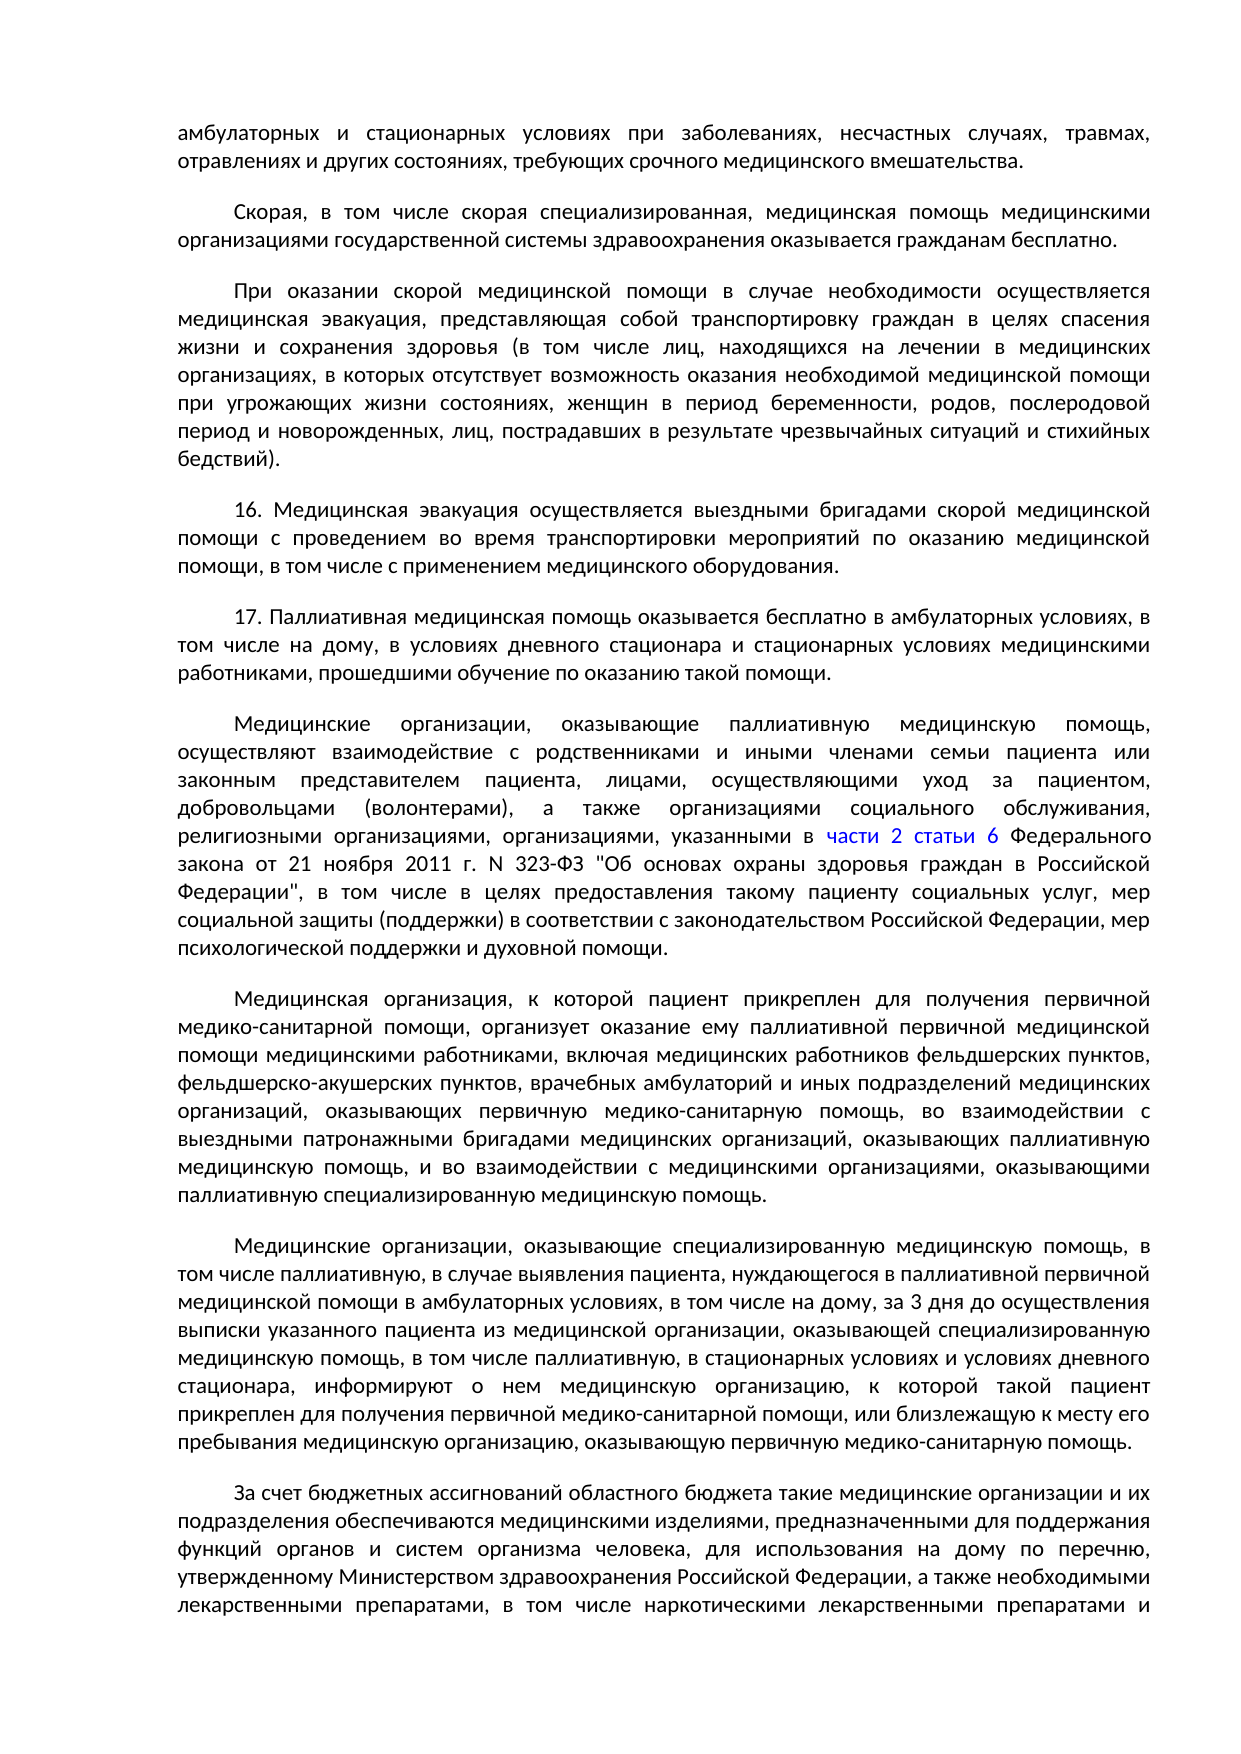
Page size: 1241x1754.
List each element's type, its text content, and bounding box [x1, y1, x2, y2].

text 16. Медицинская эвакуация осуществляется выездными бригадами скорой медицинской помощи с проведением во время транспортировки мероприятий по оказанию медицинской помощи, в том числе с применением медицинского оборудования. [177, 495, 1152, 579]
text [177, 118, 1152, 174]
text 17. Паллиативная медицинская помощь оказывается бесплатно в амбулаторных условиях, в том числе на дому, в условиях дневного стационара и стационарных условиях медицинскими работниками, прошедшими обучение по оказанию такой помощи. [177, 602, 1152, 686]
text Медицинские организации, оказывающие специализированную медицинскую помощь, в том числе паллиативную, в случае выявления пациента, нуждающегося в паллиативной первичной медицинской помощи в амбулаторных условиях, в том числе на дому, за 3 дня до осуществления выписки указанного пациента из медицинской организации, оказывающей специализированную медицинскую помощь, в том числе паллиативную, в стационарных условиях и условиях дневного стационара, информируют о нем медицинскую организацию, к которой такой пациент прикреплен для получения первичной медико-санитарной помощи, или близлежащую к месту его пребывания медицинскую организацию, оказывающую первичную медико-санитарную помощь. [177, 1231, 1152, 1455]
text При оказании скорой медицинской помощи в случае необходимости осуществляется медицинская эвакуация, представляющая собой транспортировку граждан в целях спасения жизни и сохранения здоровья (в том числе лиц, находящихся на лечении в медицинских организациях, в которых отсутствует возможность оказания необходимой медицинской помощи при угрожающих жизни состояниях, женщин в период беременности, родов, послеродовой период и новорожденных, лиц, пострадавших в результате чрезвычайных ситуаций и стихийных бедствий). [177, 276, 1152, 472]
text Скорая, в том числе скорая специализированная, медицинская помощь медицинскими организациями государственной системы здравоохранения оказывается гражданам бесплатно. [177, 197, 1152, 253]
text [177, 1478, 1152, 1618]
text Медицинская организация, к которой пациент прикреплен для получения первичной медико-санитарной помощи, организует оказание ему паллиативной первичной медицинской помощи медицинскими работниками, включая медицинских работников фельдшерских пунктов, фельдшерско-акушерских пунктов, врачебных амбулаторий и иных подразделений медицинских организаций, оказывающих первичную медико-санитарную помощь, во взаимодействии с выездными патронажными бригадами медицинских организаций, оказывающих паллиативную медицинскую помощь, и во взаимодействии с медицинскими организациями, оказывающими паллиативную специализированную медицинскую помощь. [177, 984, 1152, 1208]
text Медицинские организации, оказывающие паллиативную медицинскую помощь, осуществляют взаимодействие с родственниками и иными членами семьи пациента или законным представителем пациента, лицами, осуществляющими уход за пациентом, добровольцами (волонтерами), а также организациями социального обслуживания, религиозными организациями, организациями, указанными в части 2 статьи 6 Федерального закона от 21 ноября 2011 г. N 323-ФЗ "Об основах охраны здоровья граждан в Российской Федерации", в том числе в целях предоставления такому пациенту социальных услуг, мер социальной защиты (поддержки) в соответствии с законодательством Российской Федерации, мер психологической поддержки и духовной помощи. [177, 709, 1152, 961]
